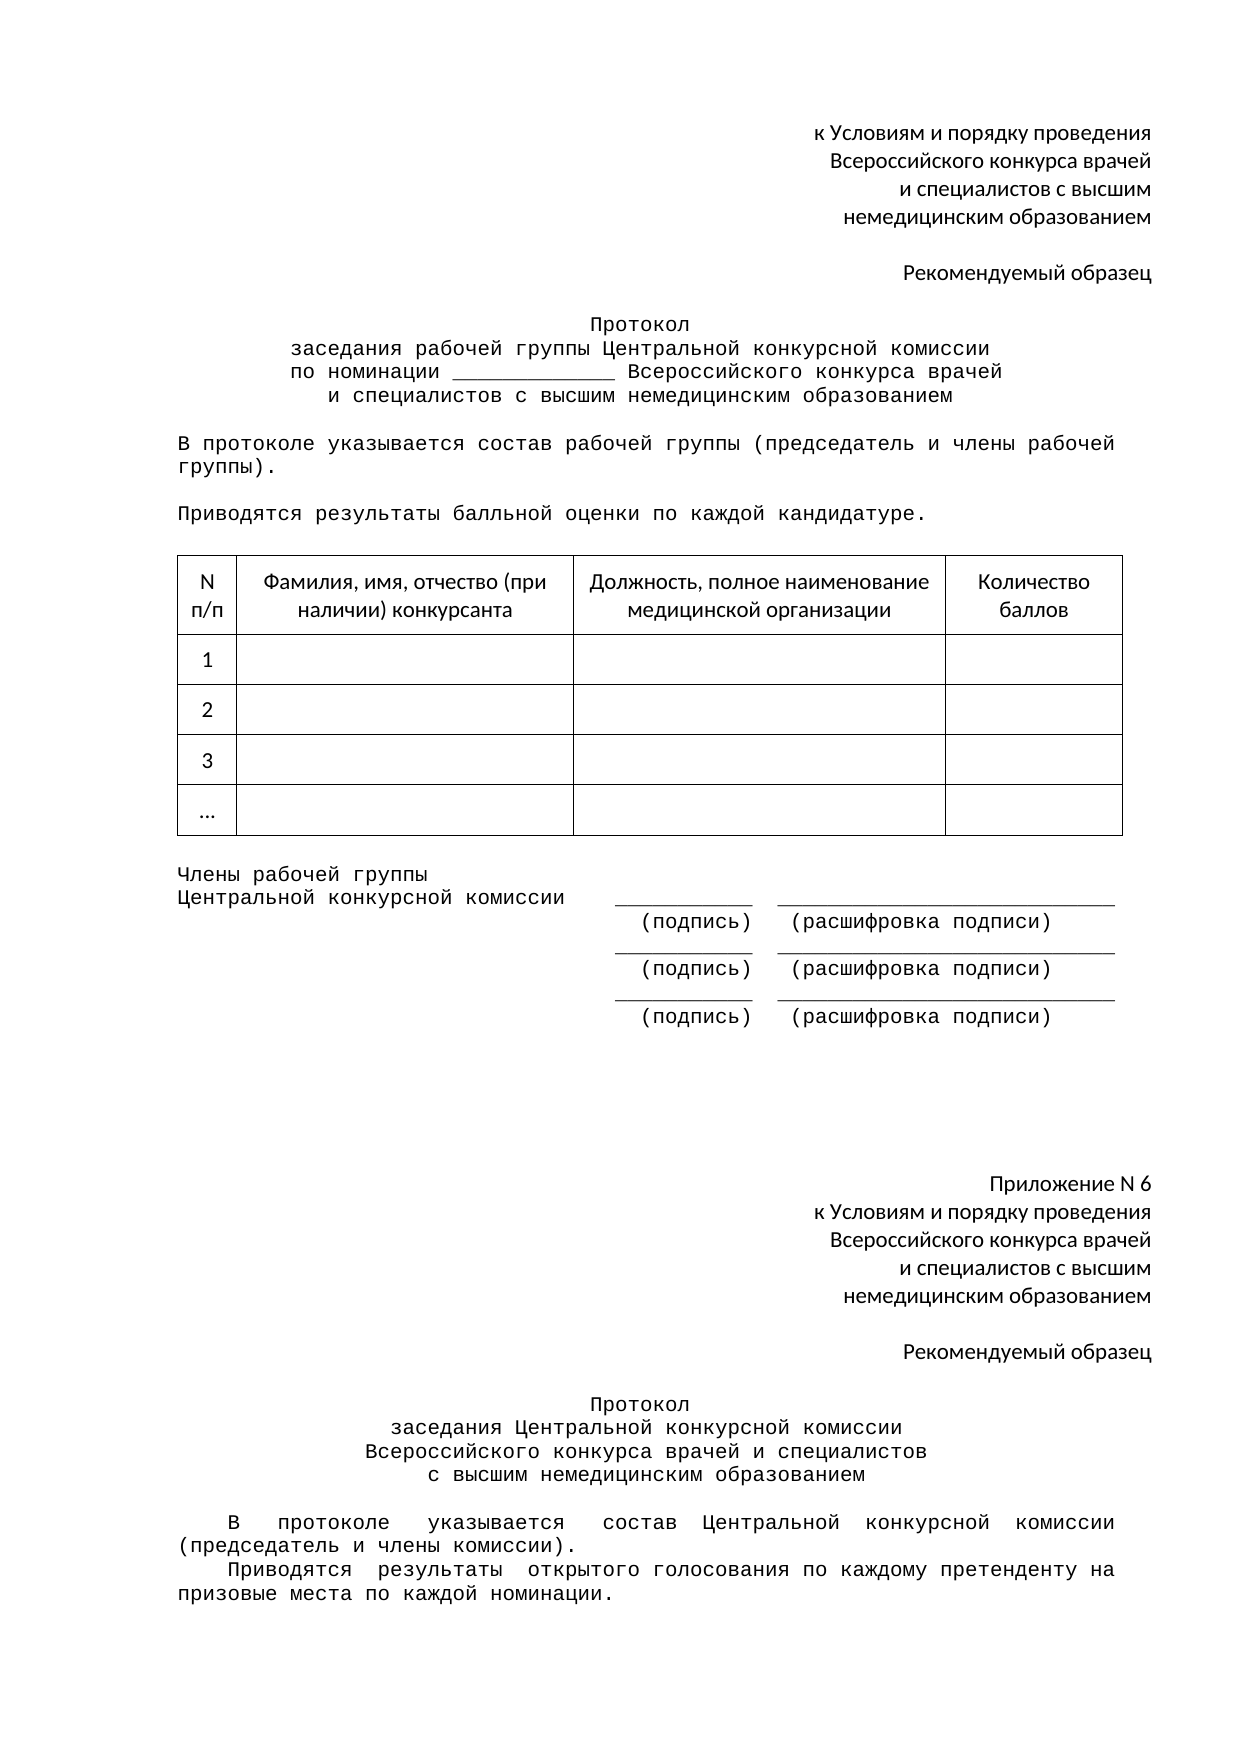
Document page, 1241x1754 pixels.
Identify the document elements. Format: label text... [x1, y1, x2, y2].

text (подпись) (расшифровка подписи) [177, 958, 1152, 982]
text Приложение N 6 [177, 1169, 1152, 1197]
text к Условиям и порядку проведения [177, 1197, 1152, 1225]
table_cell 2 [178, 685, 236, 734]
text Всероссийского конкурса врачей [177, 1225, 1152, 1253]
text заседания рабочей группы Центральной конкурсной комиссии [177, 338, 1152, 362]
table_cell [574, 735, 945, 784]
text немедицинским образованием [177, 1281, 1152, 1309]
text Протокол [177, 1393, 1152, 1417]
table_header Количество баллов [946, 556, 1122, 633]
table_header N п/п [178, 556, 236, 633]
text группы). [177, 456, 1152, 480]
text Приводятся результаты балльной оценки по каждой кандидатуре. [177, 503, 1152, 527]
text В протоколе указывается состав рабочей группы (председатель и члены рабочей [177, 432, 1152, 456]
text (подпись) (расшифровка подписи) [177, 911, 1152, 935]
text (подпись) (расшифровка подписи) [177, 1006, 1152, 1029]
text В протоколе указывается состав Центральной конкурсной комиссии [177, 1512, 1152, 1535]
text и специалистов с высшим немедицинским образованием [177, 385, 1152, 409]
text по номинации _____________ Всероссийского конкурса врачей [177, 362, 1152, 385]
text Приводятся результаты открытого голосования по каждому претенденту на [177, 1559, 1152, 1583]
text и специалистов с высшим [177, 174, 1152, 202]
text заседания Центральной конкурсной комиссии [177, 1417, 1152, 1441]
table_cell [237, 785, 573, 835]
text Рекомендуемый образец [177, 258, 1152, 286]
text Протокол [177, 314, 1152, 338]
table_cell [946, 785, 1122, 835]
table_header Фамилия, имя, отчество (при наличии) конкурсанта [237, 556, 573, 633]
table_header Должность, полное наименование медицинской организации [574, 556, 945, 633]
text немедицинским образованием [177, 202, 1152, 230]
table_cell [237, 735, 573, 784]
table_cell [574, 785, 945, 835]
table_cell [946, 735, 1122, 784]
text и специалистов с высшим [177, 1253, 1152, 1281]
table_cell [946, 635, 1122, 684]
text ___________ ___________________________ [177, 982, 1152, 1006]
text Центральной конкурсной комиссии ___________ ___________________________ [177, 887, 1152, 911]
table_cell ... [178, 785, 236, 835]
text к Условиям и порядку проведения [177, 118, 1152, 146]
text Рекомендуемый образец [177, 1337, 1152, 1366]
text с высшим немедицинским образованием [177, 1464, 1152, 1488]
text призовые места по каждой номинации. [177, 1583, 1152, 1606]
text ___________ ___________________________ [177, 935, 1152, 958]
text Всероссийского конкурса врачей и специалистов [177, 1441, 1152, 1464]
text Всероссийского конкурса врачей [177, 146, 1152, 174]
table_cell [574, 685, 945, 734]
text Члены рабочей группы [177, 864, 1152, 887]
table_cell [237, 635, 573, 684]
table_cell 3 [178, 735, 236, 784]
table_cell 1 [178, 635, 236, 684]
text (председатель и члены комиссии). [177, 1535, 1152, 1559]
table_cell [574, 635, 945, 684]
table_cell [237, 685, 573, 734]
table_cell [946, 685, 1122, 734]
